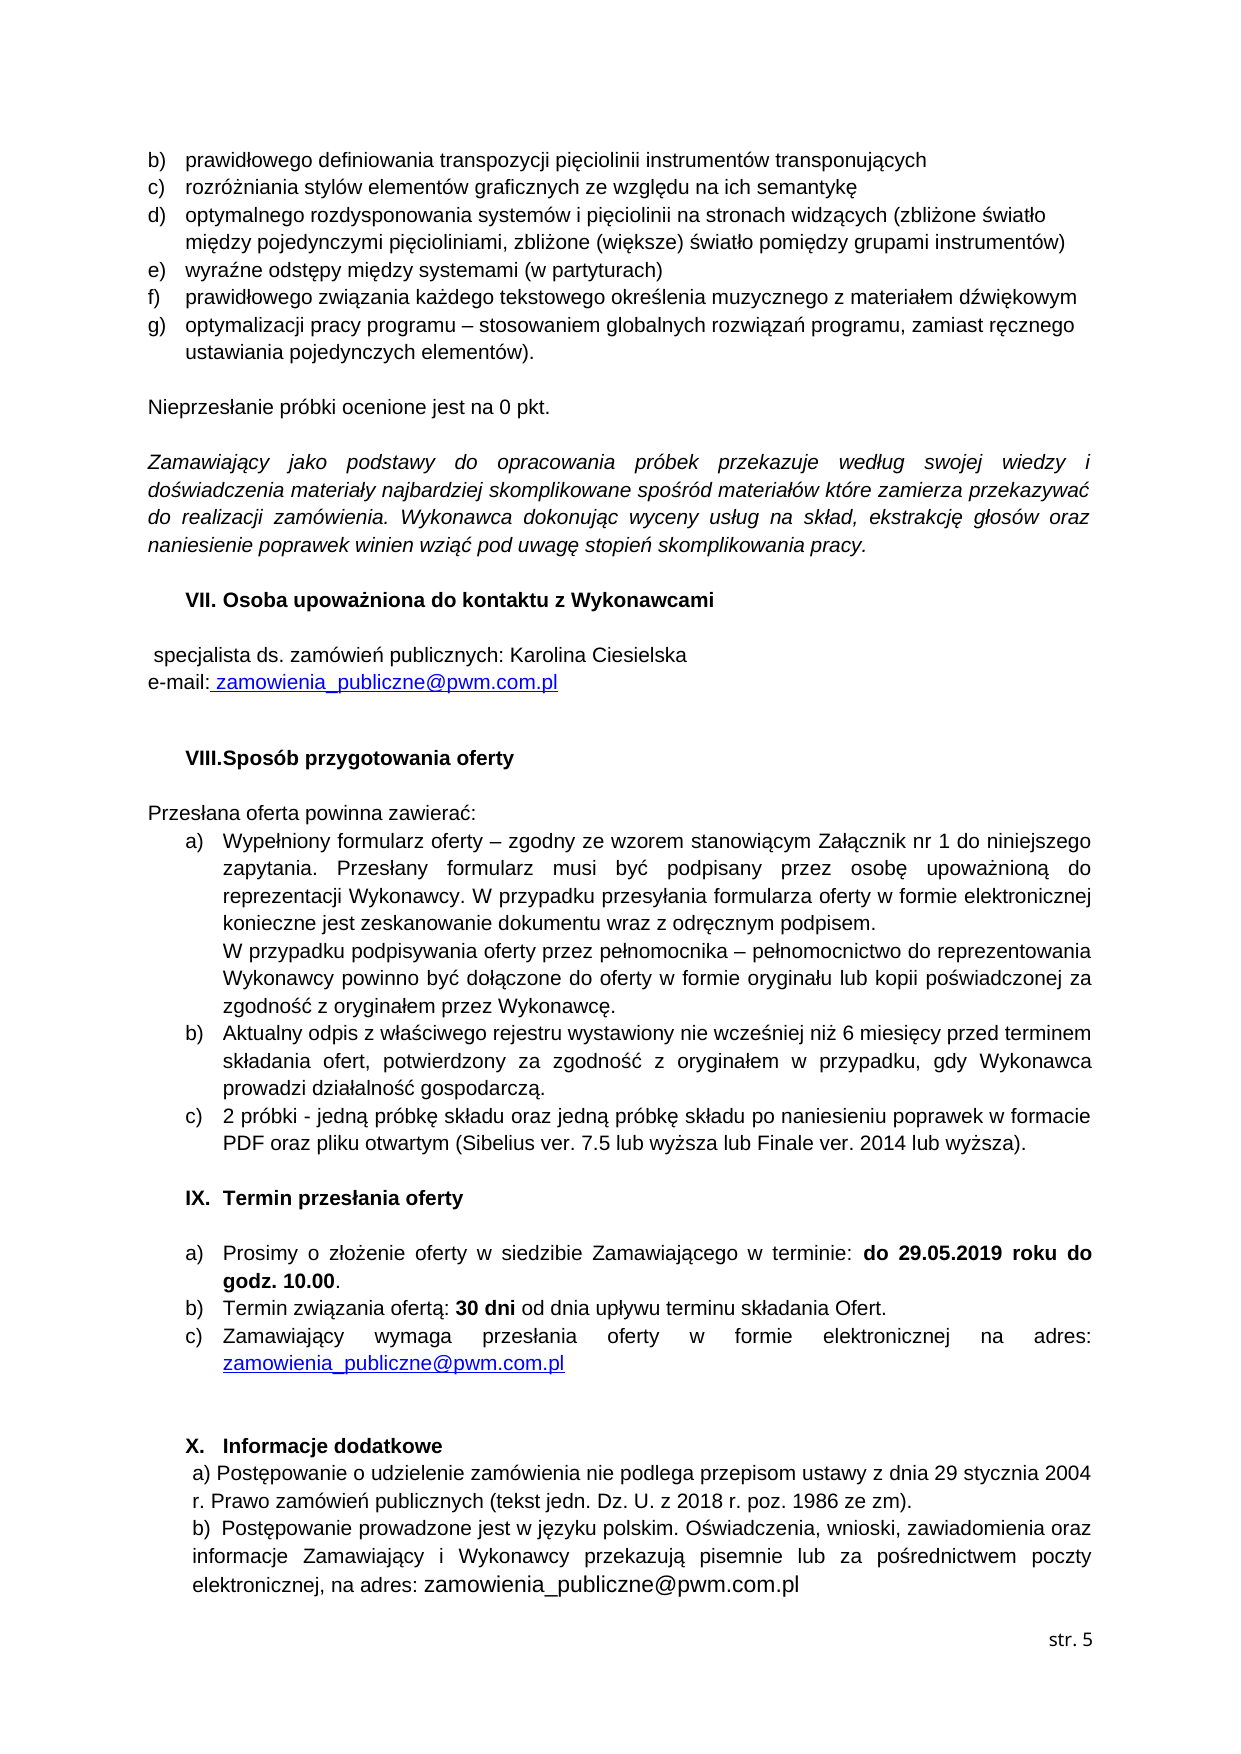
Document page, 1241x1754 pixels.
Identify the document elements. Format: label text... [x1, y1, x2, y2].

list Osoba upoważniona do kontaktu z Wykonawcami [185, 588, 1093, 612]
list rozróżniania stylów elementów graficznych ze względu na ich semantykę [148, 175, 1093, 199]
list optymalnego rozdysponowania systemów i pięciolinii na stronach widzących (zbliżone światło między pojedynczymi pięcioliniami, zbliżone (większe) światło pomiędzy grupami instrumentów) [148, 203, 1093, 254]
list Termin przesłania oferty [185, 1186, 1093, 1210]
text specjalista ds. zamówień publicznych: Karolina Ciesielska [148, 643, 1093, 667]
text Przesłana oferta powinna zawierać: [148, 801, 1093, 825]
list Termin związania ofertą: 30 dni od dnia upływu terminu składania Ofert. [185, 1296, 1093, 1320]
list wyraźne odstępy między systemami (w partyturach) [148, 258, 1093, 282]
list prawidłowego definiowania transpozycji pięciolinii instrumentów transponujących [148, 148, 1093, 172]
text Nieprzesłanie próbki ocenione jest na 0 pkt. [148, 395, 1093, 419]
text b) Postępowanie prowadzone jest w języku polskim. Oświadczenia, wnioski, zawiadomienia oraz informacje Zamawiający i Wykonawcy przekazują pisemnie lub za pośrednictwem poczty elektronicznej, na adres: zamowienia_publiczne@pwm.com.pl [192, 1516, 1093, 1598]
list Wypełniony formularz oferty – zgodny ze wzorem stanowiącym Załącznik nr 1 do niniejszego zapytania. Przesłany formularz musi być podpisany przez osobę upoważnioną do reprezentacji Wykonawcy. W przypadku przesyłania formularza oferty w formie elektronicznej konieczne jest zeskanowanie dokumentu wraz z odręcznym podpisem. [185, 828, 1093, 935]
list optymalizacji pracy programu – stosowaniem globalnych rozwiązań programu, zamiast ręcznego ustawiania pojedynczych elementów). [148, 313, 1093, 364]
list a) Postępowanie o udzielenie zamówienia nie podlega przepisom ustawy z dnia 29 stycznia 2004 r. Prawo zamówień publicznych (tekst jedn. Dz. U. z 2018 r. poz. 1986 ze zm). [192, 1461, 1093, 1512]
list Sposób przygotowania oferty [185, 746, 1093, 770]
text e-mail: zamowienia_publiczne@pwm.com.pl [148, 670, 1093, 694]
list Zamawiający jako podstawy do opracowania próbek przekazuje według swojej wiedzy i doświadczenia materiały najbardziej skomplikowane spośród materiałów które zamierza przekazywać do realizacji zamówienia. Wykonawca dokonując wyceny usług na skład, ekstrakcję głosów oraz naniesienie poprawek winien wziąć pod uwagę stopień skomplikowania pracy. [148, 450, 1093, 557]
text W przypadku podpisywania oferty przez pełnomocnika – pełnomocnictwo do reprezentowania Wykonawcy powinno być dołączone do oferty w formie oryginału lub kopii poświadczonej za zgodność z oryginałem przez Wykonawcę. [223, 938, 1093, 1017]
list Aktualny odpis z właściwego rejestru wystawiony nie wcześniej niż 6 miesięcy przed terminem składania ofert, potwierdzony za zgodność z oryginałem w przypadku, gdy Wykonawca prowadzi działalność gospodarczą. [185, 1021, 1093, 1100]
list Prosimy o złożenie oferty w siedzibie Zamawiającego w terminie: do 29.05.2019 roku do godz. 10.00. [185, 1241, 1093, 1292]
list Informacje dodatkowe [185, 1433, 1093, 1457]
list Zamawiający wymaga przesłania oferty w formie elektronicznej na adres: zamowienia_publiczne@pwm.com.pl [185, 1323, 1093, 1375]
list prawidłowego związania każdego tekstowego określenia muzycznego z materiałem dźwiękowym [148, 285, 1093, 309]
list 2 próbki - jedną próbkę składu oraz jedną próbkę składu po naniesieniu poprawek w formacie PDF oraz pliku otwartym (Sibelius ver. 7.5 lub wyższa lub Finale ver. 2014 lub wyższa). [185, 1103, 1093, 1155]
